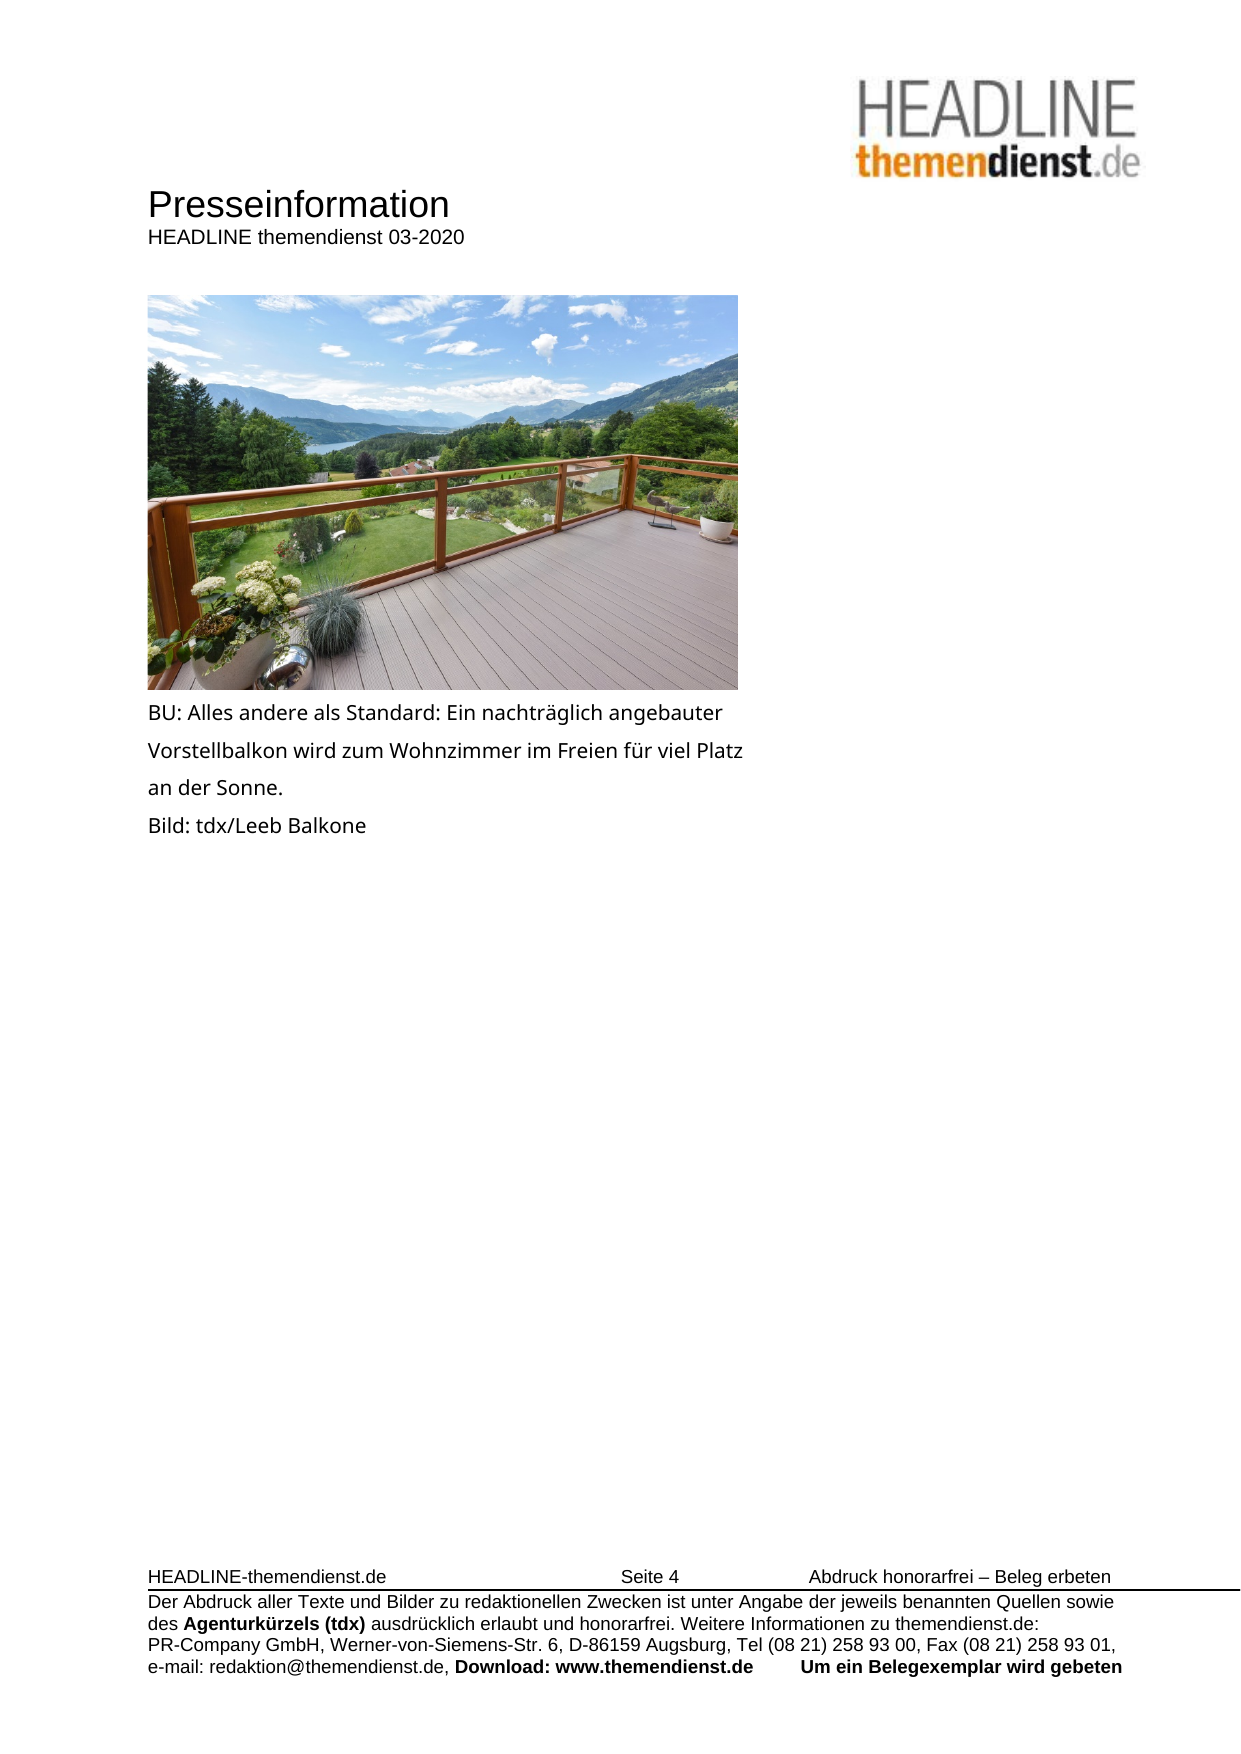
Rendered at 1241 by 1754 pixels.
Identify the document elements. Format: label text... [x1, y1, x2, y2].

text Bild: tdx/Leeb Balkone [148, 802, 768, 839]
text BU: Alles andere als Standard: Ein nachträglich angebauter Vorstellbalkon wird zum Wohnzimmer im Freien für viel Platz an der Sonne. [148, 689, 768, 802]
picture [147, 295, 738, 690]
picture [850, 76, 1146, 182]
